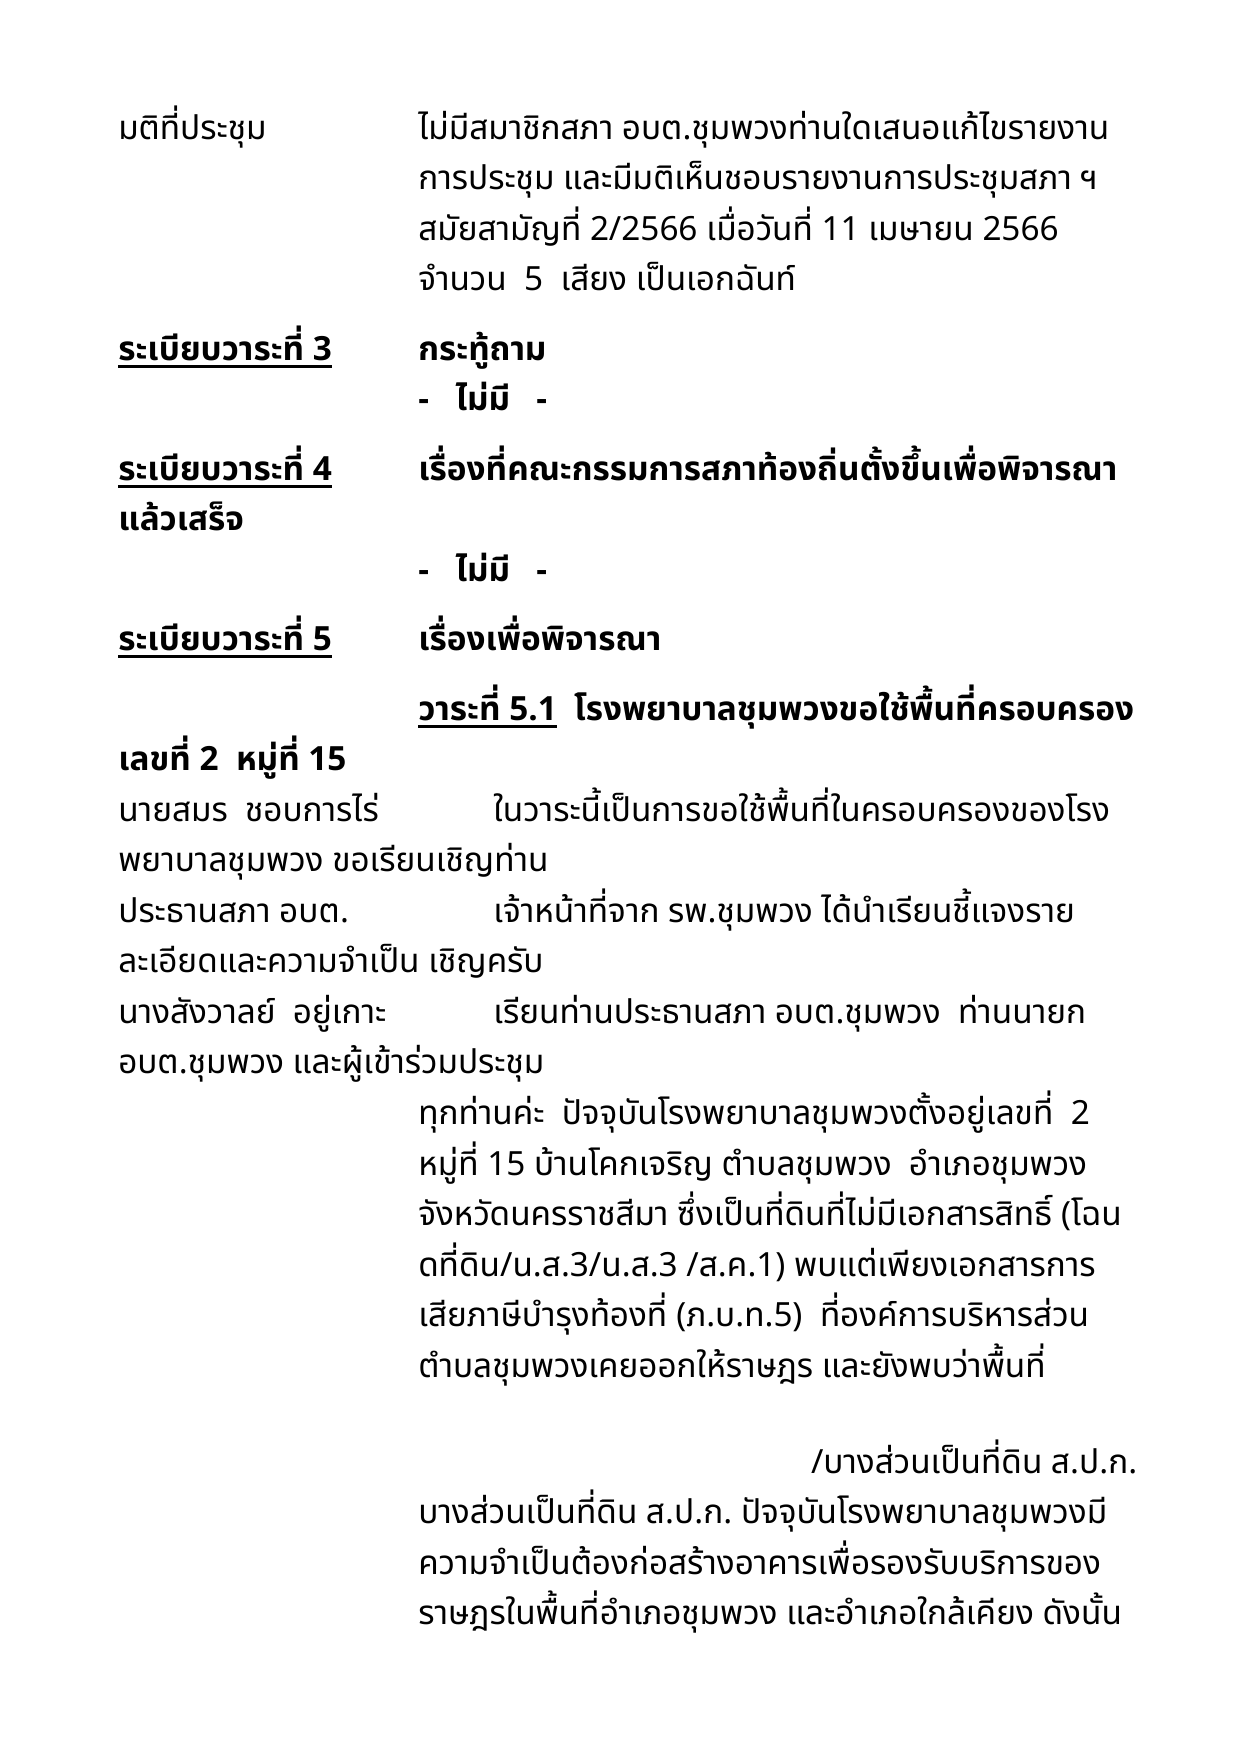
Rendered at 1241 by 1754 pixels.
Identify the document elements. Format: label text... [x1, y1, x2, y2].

list ไม่มี - [418, 546, 1137, 596]
text ประธานสภา อบต. เจ้าหน้าที่จาก รพ.ชุมพวง ได้นำเรียนชี้แจงรายละเอียดและความจำเป็น เชิญครับ [118, 886, 1137, 987]
text ระเบียบวาระที่ 4 เรื่องที่คณะกรรมการสภาท้องถิ่นตั้งขึ้นเพื่อพิจารณาแล้วเสร็จ [118, 444, 1137, 546]
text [418, 1488, 1137, 1640]
text มติที่ประชุม ไม่มีสมาชิกสภา อบต.ชุมพวงท่านใดเสนอแก้ไขรายงานการประชุม และมีมติเห็นชอบรายงานการประชุมสภา ฯ สมัยสามัญที่ 2/2566 เมื่อวันที่ 11 เมษายน 2566 จำนวน 5 เสียง เป็นเอกฉันท์ [118, 103, 1137, 306]
list ไม่มี - [418, 375, 1137, 426]
text นางสังวาลย์ อยู่เกาะ เรียนท่านประธานสภา อบต.ชุมพวง ท่านนายก อบต.ชุมพวง และผู้เข้าร่วมประชุม [118, 987, 1137, 1089]
text /บางส่วนเป็นที่ดิน ส.ป.ก. [418, 1438, 1137, 1488]
text ทุกท่านค่ะ ปัจจุบันโรงพยาบาลชุมพวงตั้งอยู่เลขที่ 2 หมู่ที่ 15 บ้านโคกเจริญ ตำบลชุมพวง อำเภอชุมพวง จังหวัดนครราชสีมา ซึ่งเป็นที่ดินที่ไม่มีเอกสารสิทธิ์ (โฉนดที่ดิน/น.ส.3/น.ส.3 /ส.ค.1) พบแต่เพียงเอกสารการเสียภาษีบำรุงท้องที่ (ภ.บ.ท.5) ที่องค์การบริหารส่วนตำบลชุมพวงเคยออกให้ราษฎร และยังพบว่าพื้นที่ [418, 1089, 1137, 1392]
text ระเบียบวาระที่ 5 เรื่องเพื่อพิจารณา [118, 615, 1137, 666]
text ระเบียบวาระที่ 3 กระทู้ถาม [118, 324, 1137, 375]
text วาระที่ 5.1 โรงพยาบาลชุมพวงขอใช้พื้นที่ครอบครอง เลขที่ 2 หมู่ที่ 15 [118, 684, 1137, 786]
text นายสมร ชอบการไร่ ในวาระนี้เป็นการขอใช้พื้นที่ในครอบครองของโรงพยาบาลชุมพวง ขอเรียนเชิญท่าน [118, 786, 1137, 886]
